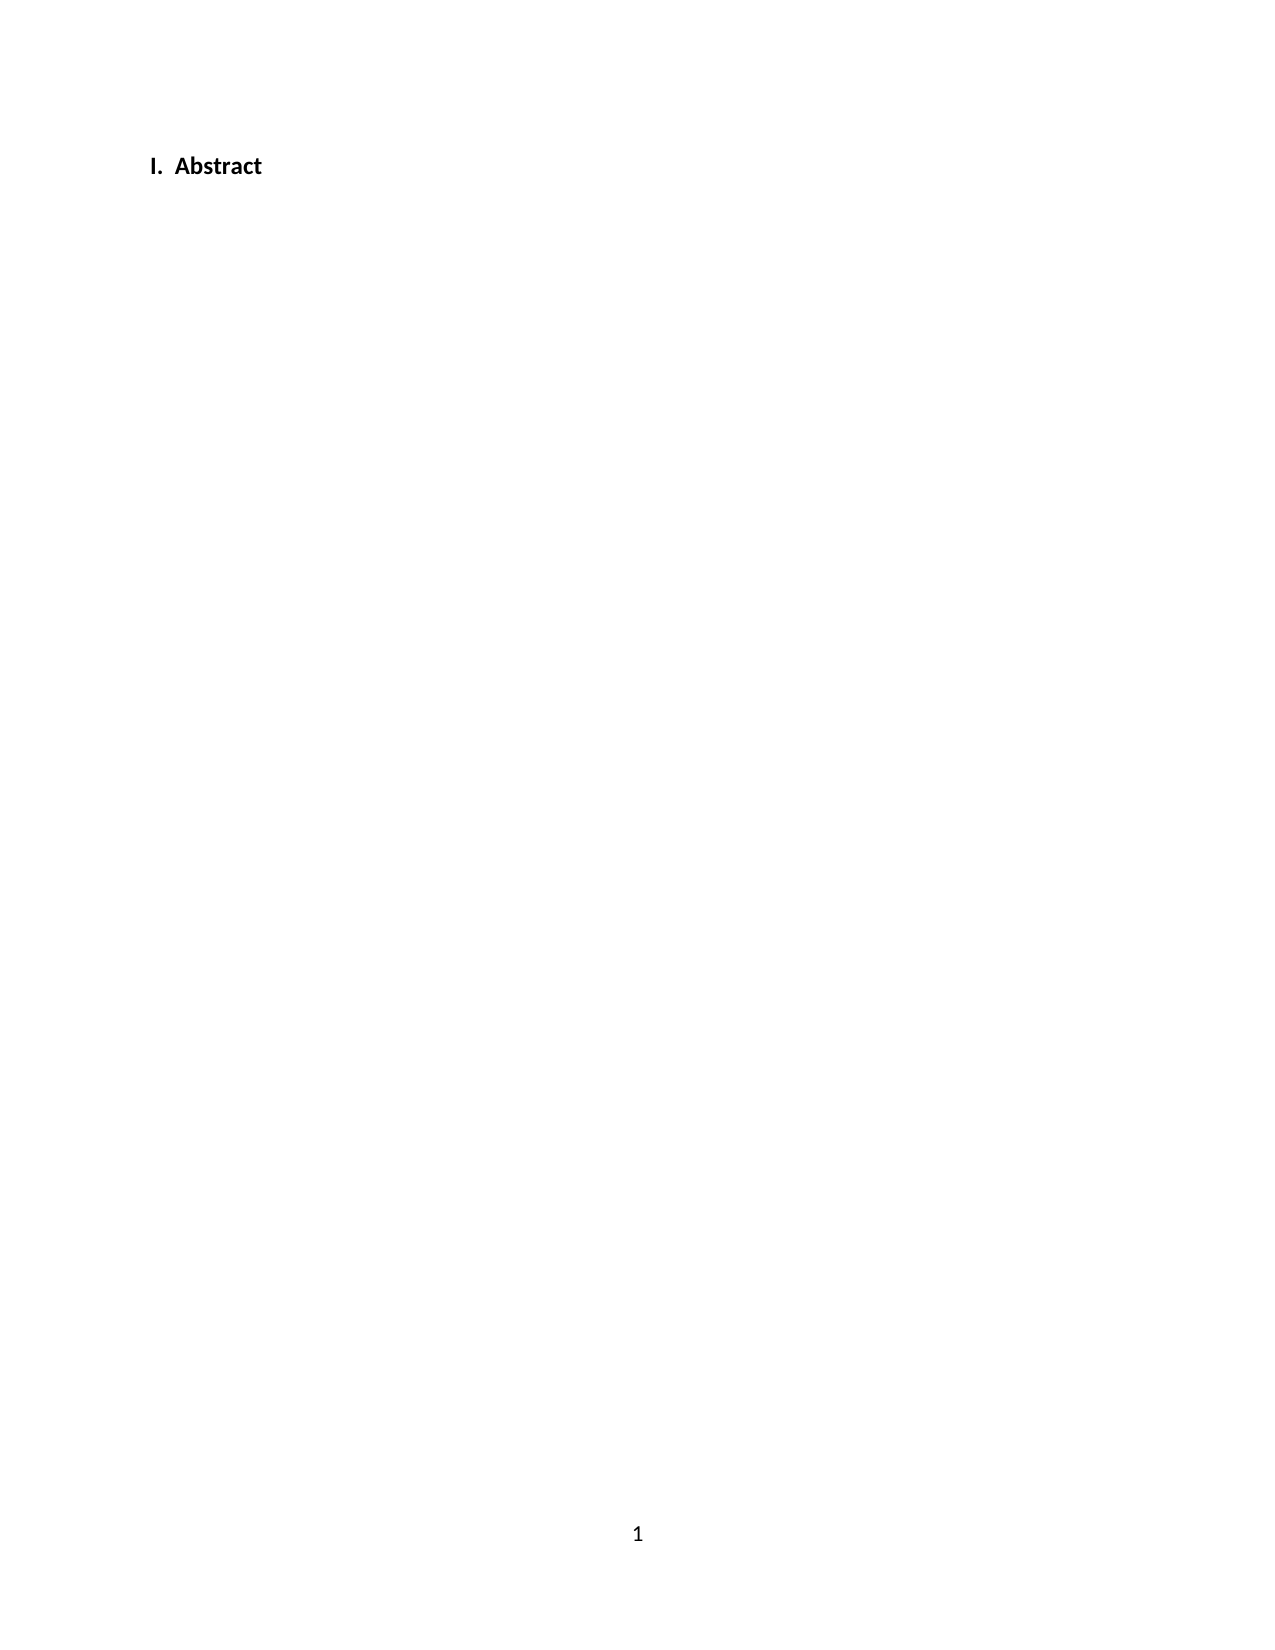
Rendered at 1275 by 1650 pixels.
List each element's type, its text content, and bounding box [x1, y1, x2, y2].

text I. Abstract [150, 150, 1125, 181]
